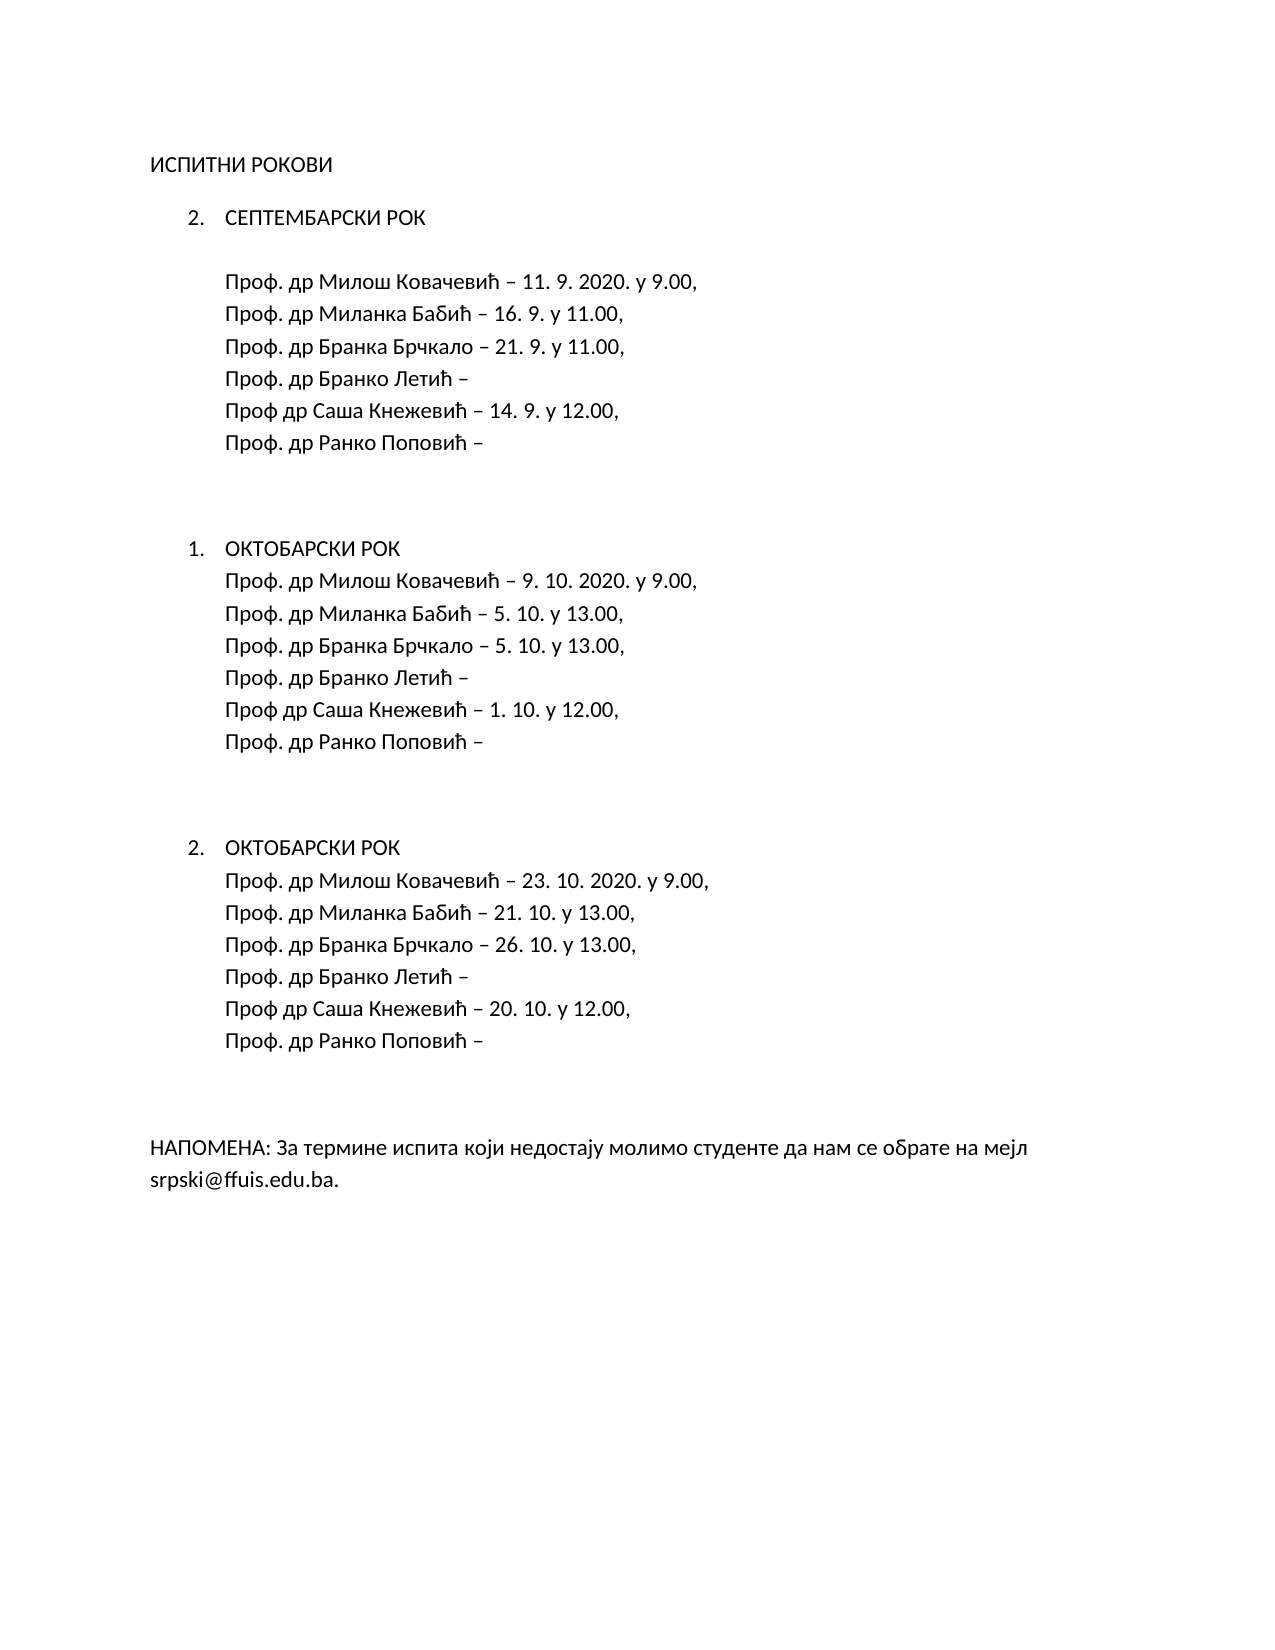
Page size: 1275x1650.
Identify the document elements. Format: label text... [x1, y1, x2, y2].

list Проф. др Бранка Брчкало – 21. 9. у 11.00, [225, 332, 1125, 360]
list Проф. др Ранко Поповић – [225, 727, 1125, 756]
list Проф. др Миланка Бабић – 16. 9. у 11.00, [225, 299, 1125, 328]
list Проф. др Бранко Летић – [225, 962, 1125, 990]
list СЕПТЕМБАРСКИ РОК [187, 203, 1125, 231]
list Проф. др Ранко Поповић – [225, 1027, 1125, 1055]
list Проф. др Бранко Летић – [225, 364, 1125, 392]
list Проф. др Милош Ковачевић – 23. 10. 2020. у 9.00, [225, 866, 1125, 894]
text НАПОМЕНА: За термине испита који недостају молимо студенте да нам се обрате на мејл srpski@ffuis.edu.ba. [150, 1133, 1125, 1193]
list Проф др Саша Кнежевић – 20. 10. у 12.00, [225, 994, 1125, 1022]
list Проф. др Бранка Брчкало – 5. 10. у 13.00, [225, 631, 1125, 659]
list Проф. др Бранко Летић – [225, 663, 1125, 691]
list Проф. др Милош Ковачевић – 9. 10. 2020. у 9.00, [225, 567, 1125, 594]
list ОКТОБАРСКИ РОК [187, 534, 1125, 562]
list Проф. др Бранка Брчкало – 26. 10. у 13.00, [225, 930, 1125, 958]
list Проф др Саша Кнежевић – 1. 10. у 12.00, [225, 695, 1125, 723]
list ОКТОБАРСКИ РОК [187, 833, 1125, 862]
list Проф. др Миланка Бабић – 5. 10. у 13.00, [225, 599, 1125, 627]
list Проф. др Миланка Бабић – 21. 10. у 13.00, [225, 898, 1125, 926]
text ИСПИТНИ РОКОВИ [150, 150, 1125, 178]
list Проф. др Милош Ковачевић – 11. 9. 2020. у 9.00, [225, 267, 1125, 295]
list Проф. др Ранко Поповић – [225, 428, 1125, 456]
list Проф др Саша Кнежевић – 14. 9. у 12.00, [225, 396, 1125, 424]
